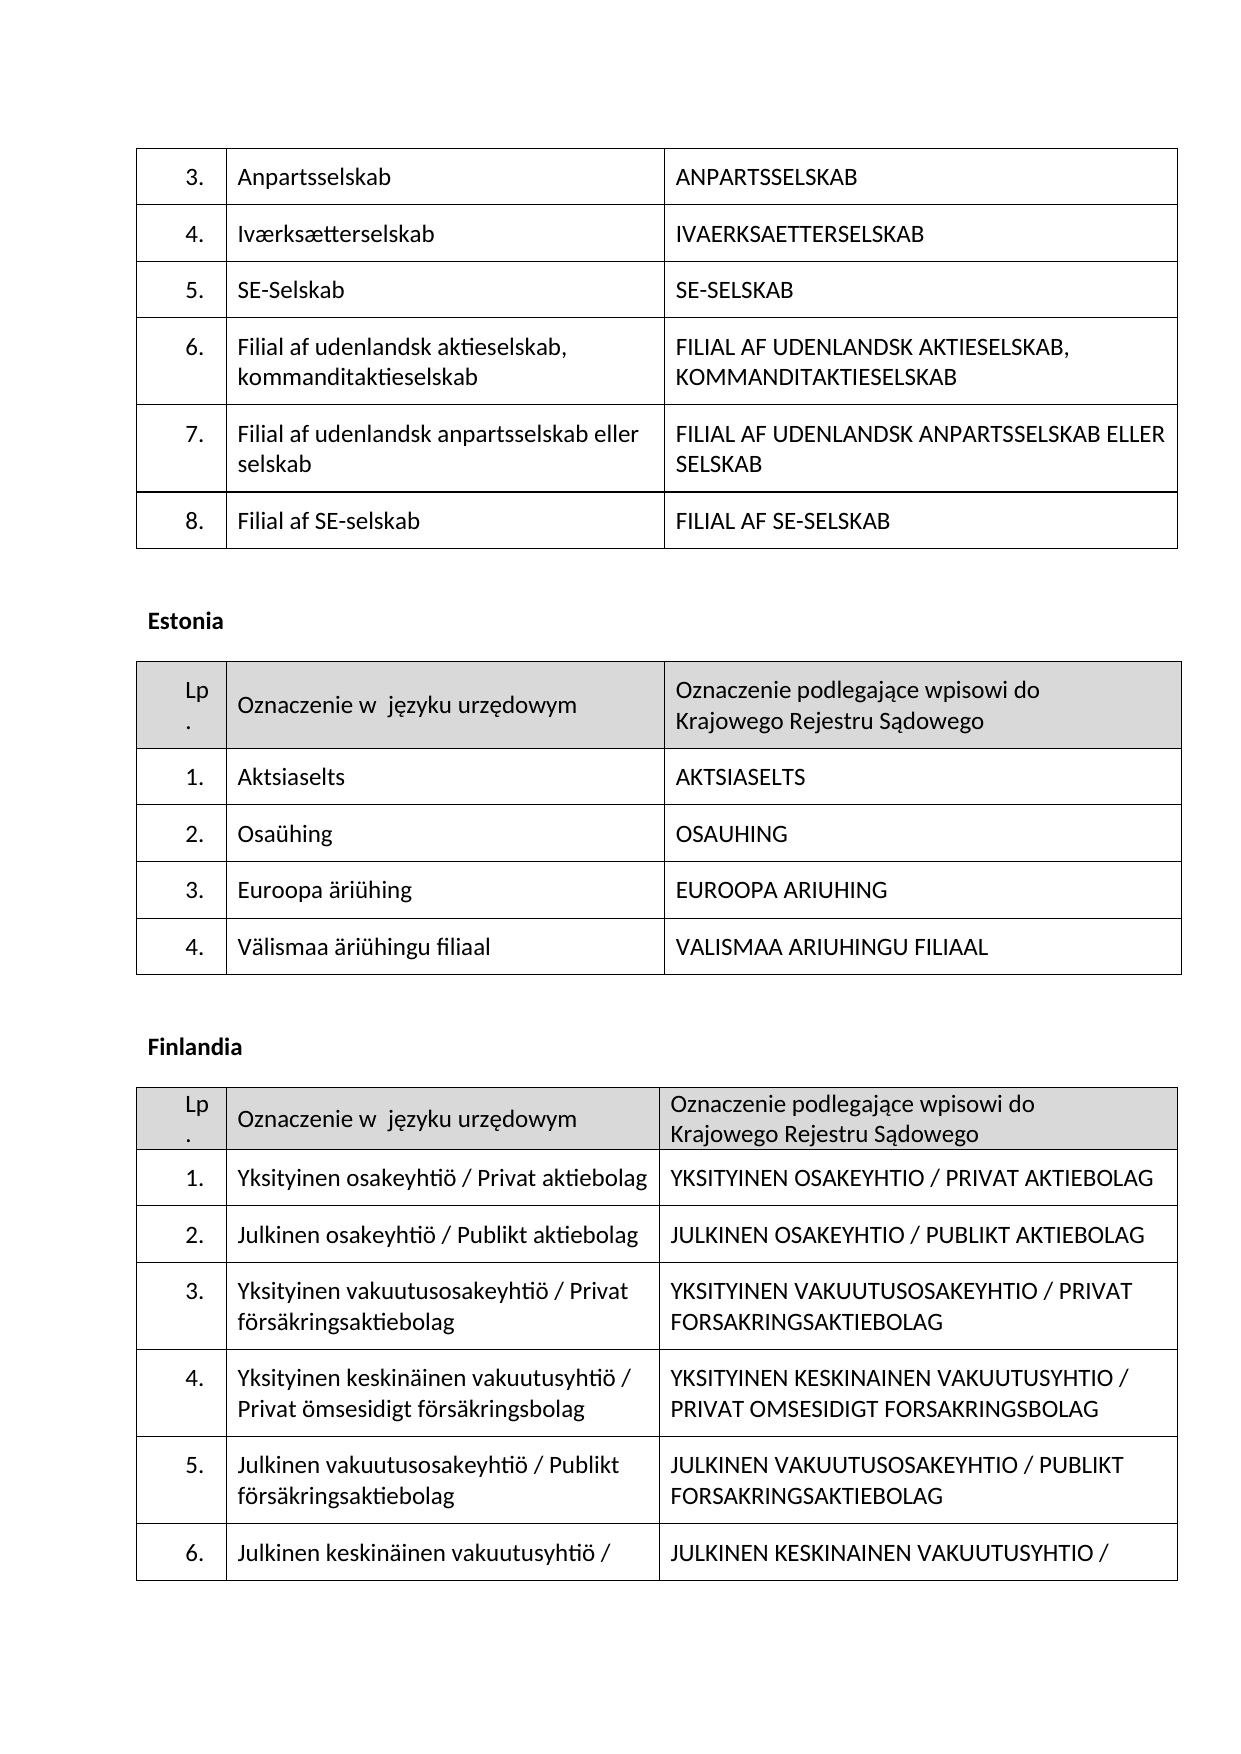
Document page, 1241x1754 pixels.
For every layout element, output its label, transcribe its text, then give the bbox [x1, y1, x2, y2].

table_cell Yksityinen osakeyhtiö / Privat aktiebolag [227, 1150, 659, 1205]
table_cell SE-SELSKAB [665, 262, 1177, 317]
table_cell [137, 149, 226, 204]
table_cell [137, 1150, 226, 1205]
table_header Oznaczenie podlegające wpisowi do Krajowego Rejestru Sądowego [665, 662, 1181, 748]
table_cell JULKINEN VAKUUTUSOSAKEYHTIO / PUBLIKT FORSAKRINGSAKTIEBOLAG [660, 1437, 1177, 1523]
table_header Lp. [137, 1088, 226, 1149]
table_cell Filial af SE-selskab [227, 493, 664, 548]
table_cell [137, 262, 226, 317]
table_header Oznaczenie podlegające wpisowi do Krajowego Rejestru Sądowego [660, 1088, 1177, 1149]
table_cell Euroopa äriühing [227, 862, 664, 917]
table_cell [137, 318, 226, 404]
table_header Lp. [137, 662, 226, 748]
table_cell Aktsiaselts [227, 749, 664, 804]
table_cell [137, 919, 226, 974]
table_cell [137, 1524, 226, 1580]
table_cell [227, 1524, 659, 1580]
table_cell FILIAL AF UDENLANDSK ANPARTSSELSKAB ELLER SELSKAB [665, 405, 1177, 491]
table_cell EUROOPA ARIUHING [665, 862, 1181, 917]
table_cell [660, 1524, 1177, 1580]
table_cell Yksityinen vakuutusosakeyhtiö / Privat försäkringsaktiebolag [227, 1263, 659, 1349]
table_cell Osaühing [227, 805, 664, 861]
table_cell ANPARTSSELSKAB [665, 149, 1177, 204]
table_cell OSAUHING [665, 805, 1181, 861]
table_cell Filial af udenlandsk aktieselskab, kommanditaktieselskab [227, 318, 664, 404]
table_cell FILIAL AF SE-SELSKAB [665, 493, 1177, 548]
table_cell [137, 1206, 226, 1262]
text Finlandia [148, 1031, 1167, 1061]
table_cell [137, 805, 226, 861]
table_cell Anpartsselskab [227, 149, 664, 204]
table_cell [137, 493, 226, 548]
table_cell [137, 749, 226, 804]
table_cell JULKINEN OSAKEYHTIO / PUBLIKT AKTIEBOLAG [660, 1206, 1177, 1262]
table_cell Välismaa äriühingu filiaal [227, 919, 664, 974]
table_cell YKSITYINEN VAKUUTUSOSAKEYHTIO / PRIVAT FORSAKRINGSAKTIEBOLAG [660, 1263, 1177, 1349]
table_header Oznaczenie w języku urzędowym [227, 662, 664, 748]
table_cell Julkinen vakuutusosakeyhtiö / Publikt försäkringsaktiebolag [227, 1437, 659, 1523]
table_cell FILIAL AF UDENLANDSK AKTIESELSKAB, KOMMANDITAKTIESELSKAB [665, 318, 1177, 404]
table_cell IVAERKSAETTERSELSKAB [665, 205, 1177, 261]
table_cell Yksityinen keskinäinen vakuutusyhtiö / Privat ömsesidigt försäkringsbolag [227, 1350, 659, 1436]
table_cell [137, 205, 226, 261]
table_cell Julkinen osakeyhtiö / Publikt aktiebolag [227, 1206, 659, 1262]
text Estonia [148, 605, 1167, 635]
table_cell YKSITYINEN KESKINAINEN VAKUUTUSYHTIO / PRIVAT OMSESIDIGT FORSAKRINGSBOLAG [660, 1350, 1177, 1436]
table_cell [137, 1437, 226, 1523]
table_header Oznaczenie w języku urzędowym [227, 1088, 659, 1149]
table_cell SE-Selskab [227, 262, 664, 317]
table_cell [137, 1263, 226, 1349]
table_cell YKSITYINEN OSAKEYHTIO / PRIVAT AKTIEBOLAG [660, 1150, 1177, 1205]
table_cell [137, 405, 226, 491]
table_cell Iværksætterselskab [227, 205, 664, 261]
table_cell VALISMAA ARIUHINGU FILIAAL [665, 919, 1181, 974]
table_cell AKTSIASELTS [665, 749, 1181, 804]
table_cell Filial af udenlandsk anpartsselskab eller selskab [227, 405, 664, 491]
table_cell [137, 1350, 226, 1436]
table_cell [137, 862, 226, 917]
